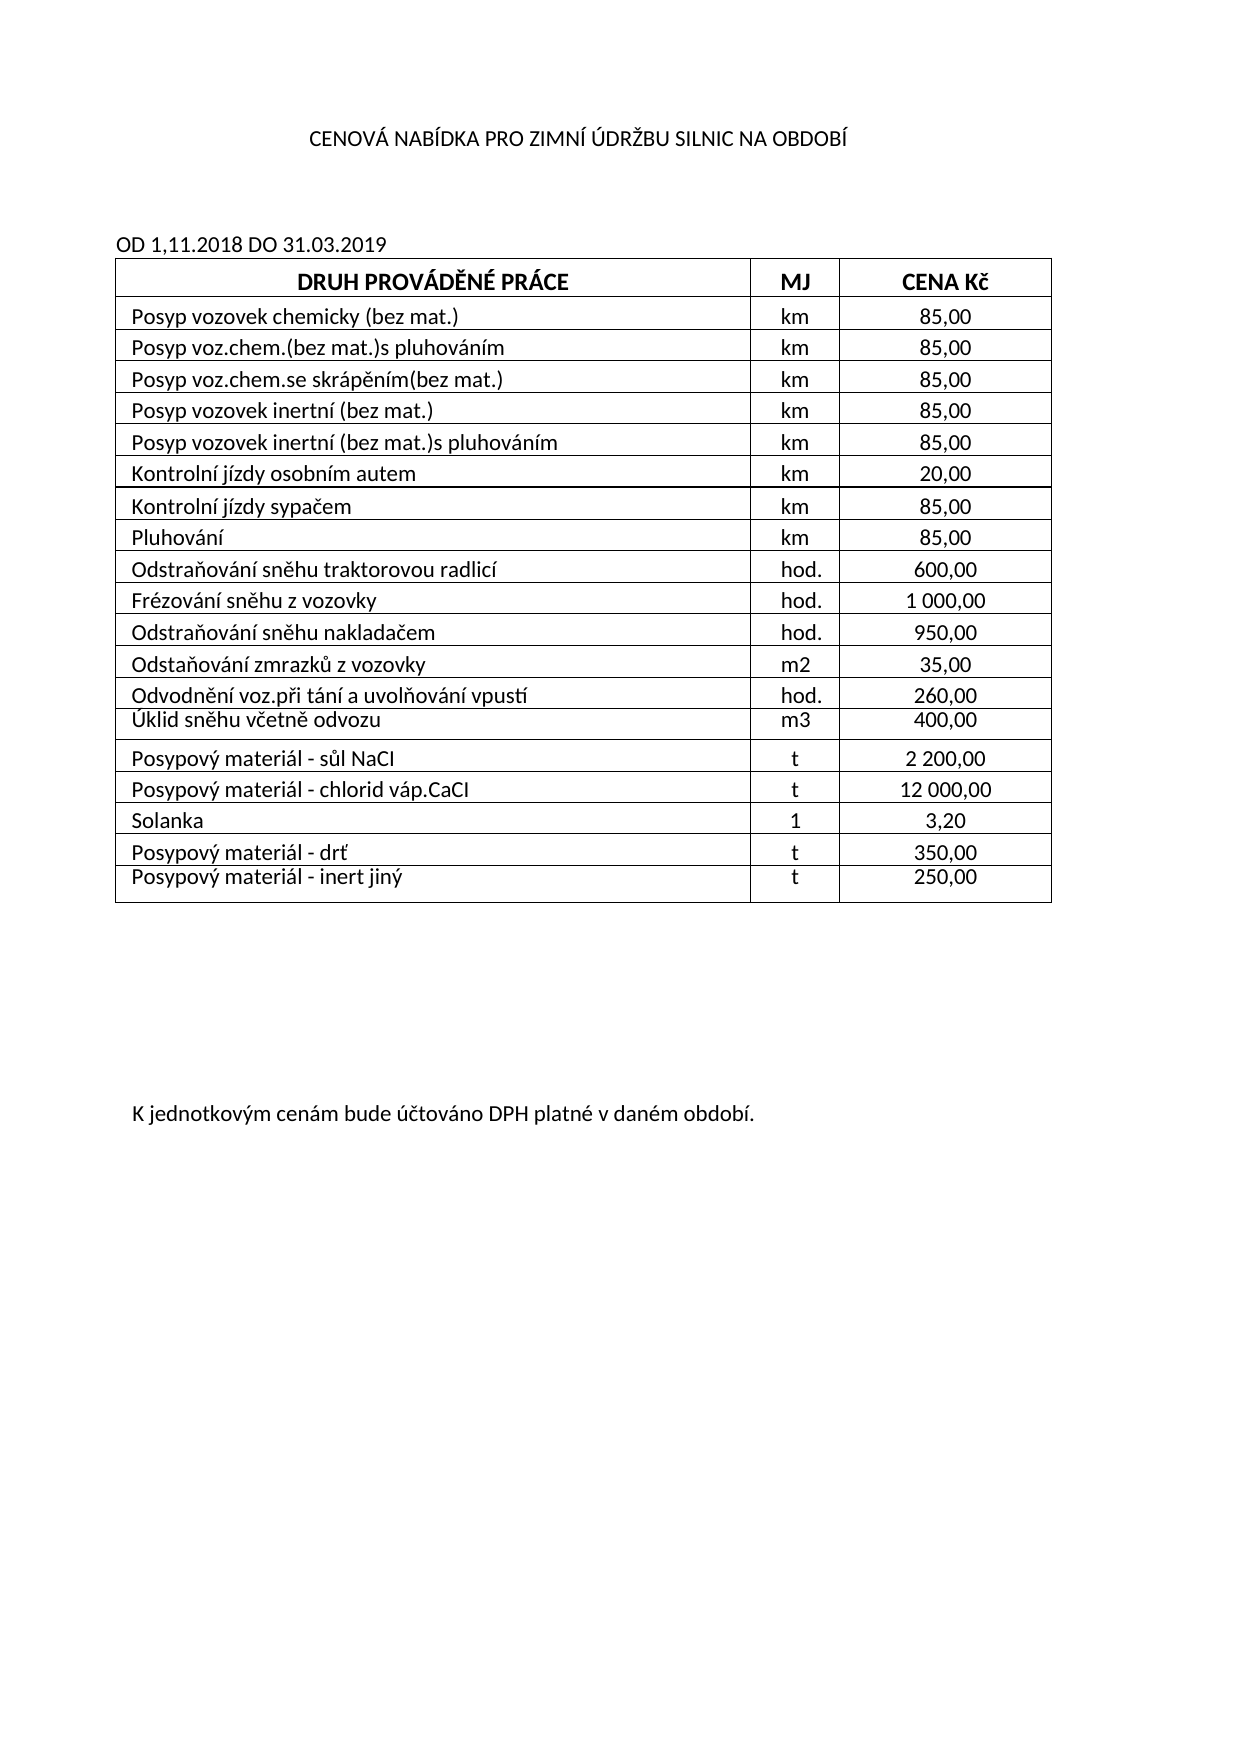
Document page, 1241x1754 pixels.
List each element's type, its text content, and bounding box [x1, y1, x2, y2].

table_cell km [751, 424, 839, 455]
text CENOVÁ NABÍDKA PRO ZIMNÍ ÚDRŽBU SILNIC NA OBDOBÍ [309, 128, 1051, 151]
table_cell hod. [751, 583, 839, 613]
table_cell 35,00 [840, 646, 1051, 677]
table_cell km [751, 456, 839, 486]
table_cell km [751, 488, 839, 519]
table_cell 85,00 [840, 361, 1051, 392]
table_cell 20,00 [840, 456, 1051, 486]
table_cell 85,00 [840, 520, 1051, 550]
table_cell 85,00 [840, 488, 1051, 519]
table_cell Odstaňování zmrazků z vozovky [116, 646, 750, 677]
table_cell 250,00 [840, 866, 1051, 902]
table_cell Posypový materiál - inert jiný [116, 866, 750, 902]
table_cell 85,00 [840, 393, 1051, 423]
table_cell Posypový materiál - sůl NaCI [116, 740, 750, 771]
table_cell 260,00 [840, 678, 1051, 708]
table_cell t [751, 834, 839, 865]
table_cell 350,00 [840, 834, 1051, 865]
table_cell km [751, 520, 839, 550]
table_cell km [751, 297, 839, 329]
table_cell 1 000,00 [840, 583, 1051, 613]
table_cell 12 000,00 [840, 772, 1051, 802]
table_cell Posyp vozovek inertní (bez mat.) [116, 393, 750, 423]
table_cell t [751, 740, 839, 771]
table_cell Odstraňování sněhu nakladačem [116, 614, 750, 645]
table_header DRUH PROVÁDĚNÉ PRÁCE [116, 259, 750, 296]
table_cell 85,00 [840, 424, 1051, 455]
table_cell hod. [751, 551, 839, 582]
table_cell 2 200,00 [840, 740, 1051, 771]
table_cell 85,00 [840, 297, 1051, 329]
table_cell Pluhování [116, 520, 750, 550]
table_cell Posypový materiál - chlorid váp.CaCI [116, 772, 750, 802]
table_header MJ [751, 259, 839, 296]
table_cell Úklid sněhu včetně odvozu [116, 709, 750, 739]
table_cell 950,00 [840, 614, 1051, 645]
table_cell km [751, 361, 839, 392]
table_cell t [751, 866, 839, 902]
table_cell Posyp voz.chem.se skrápěním(bez mat.) [116, 361, 750, 392]
table_cell Posyp vozovek inertní (bez mat.)s pluhováním [116, 424, 750, 455]
table_cell 3,20 [840, 803, 1051, 833]
table_cell Solanka [116, 803, 750, 833]
text K jednotkovým cenám bude účtováno DPH platné v daném období. [132, 1103, 1051, 1126]
text OD 1,11.2018 DO 31.03.2019 [116, 234, 1051, 257]
table_cell m2 [751, 646, 839, 677]
table_cell Posyp voz.chem.(bez mat.)s pluhováním [116, 330, 750, 360]
table_cell hod. [751, 614, 839, 645]
table_cell Posyp vozovek chemicky (bez mat.) [116, 297, 750, 329]
table_cell Odstraňování sněhu traktorovou radlicí [116, 551, 750, 582]
table_cell 600,00 [840, 551, 1051, 582]
table_cell Posypový materiál - drť [116, 834, 750, 865]
table_cell Odvodnění voz.při tání a uvolňování vpustí [116, 678, 750, 708]
table_header CENA Kč [840, 259, 1051, 296]
table_cell 400,00 [840, 709, 1051, 739]
table_cell m3 [751, 709, 839, 739]
table_cell hod. [751, 678, 839, 708]
table_cell t [751, 772, 839, 802]
table_cell 1 [751, 803, 839, 833]
table_cell Kontrolní jízdy sypačem [116, 488, 750, 519]
table_cell km [751, 330, 839, 360]
table_cell km [751, 393, 839, 423]
table_cell Frézování sněhu z vozovky [116, 583, 750, 613]
table_cell Kontrolní jízdy osobním autem [116, 456, 750, 486]
table_cell 85,00 [840, 330, 1051, 360]
